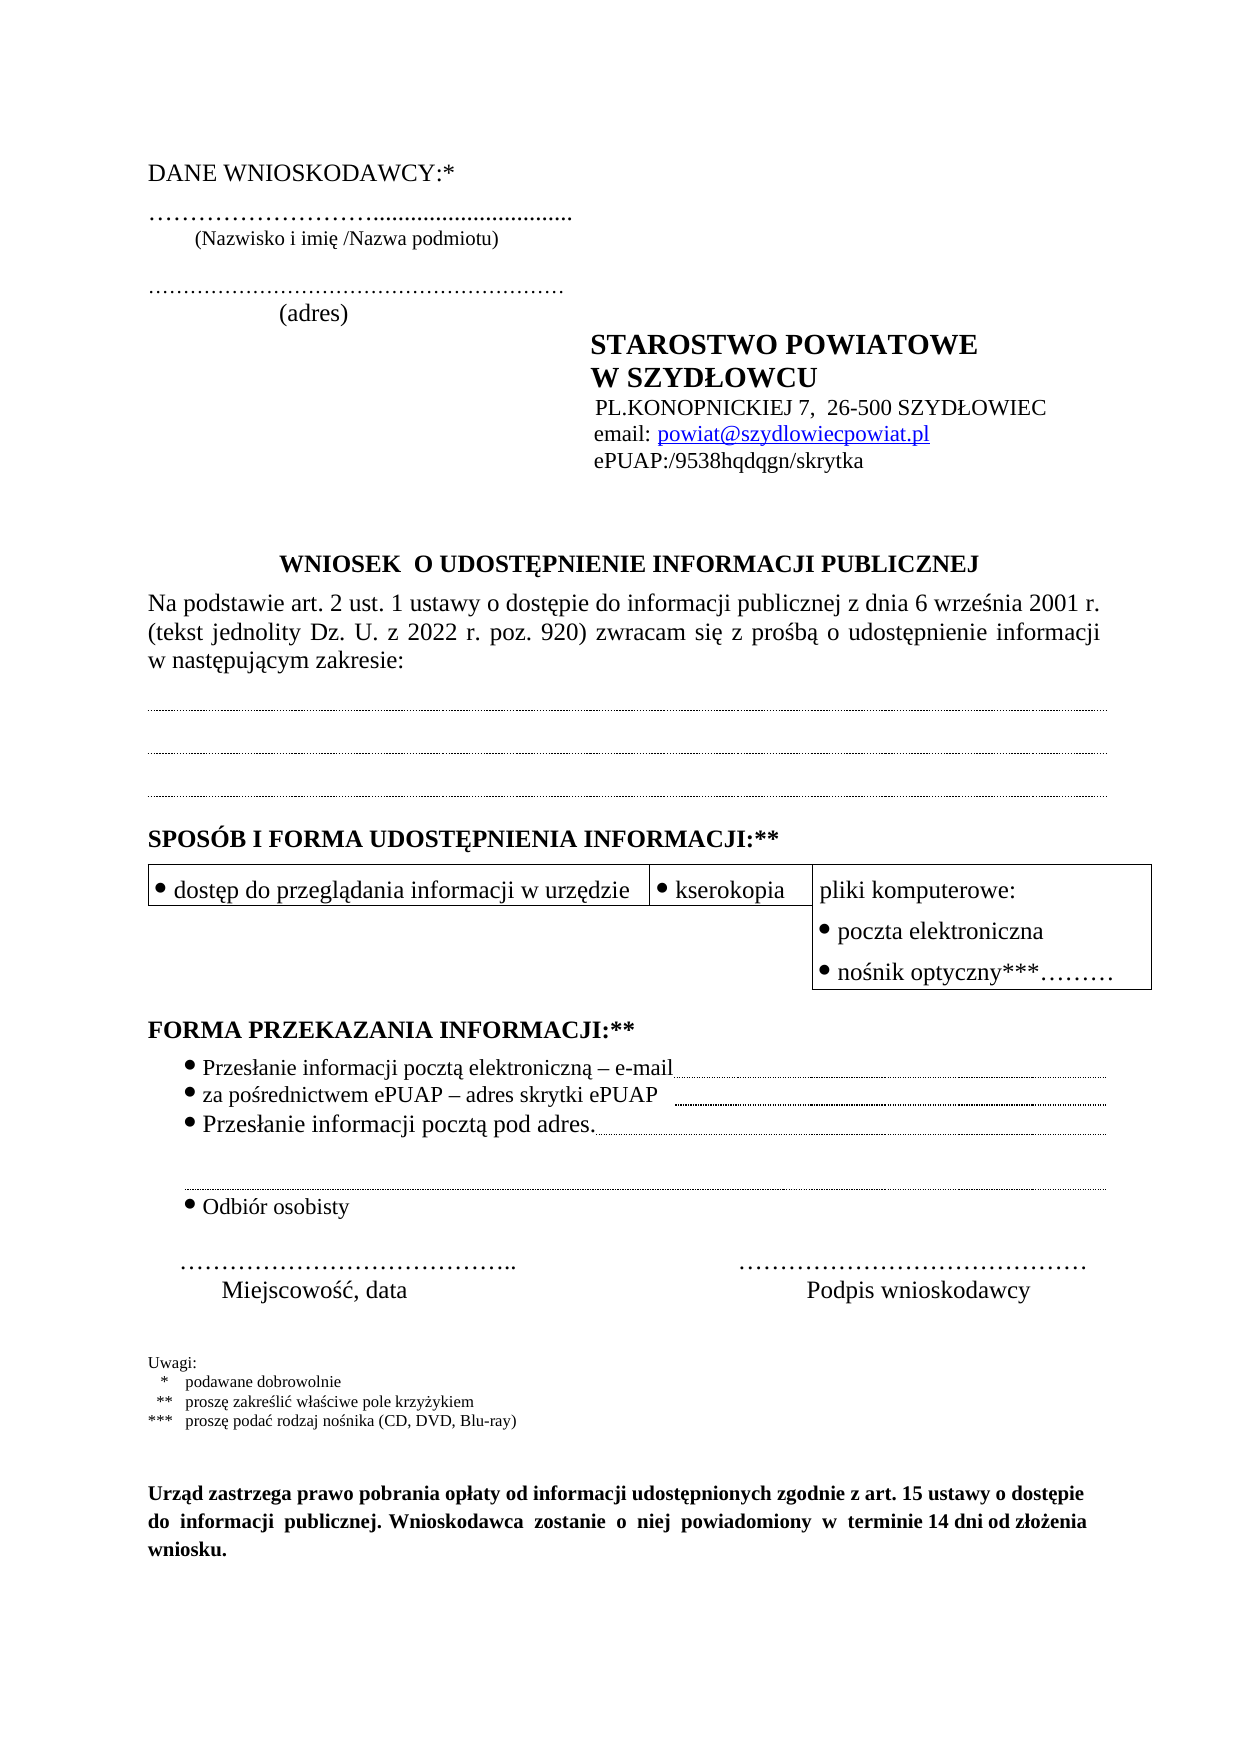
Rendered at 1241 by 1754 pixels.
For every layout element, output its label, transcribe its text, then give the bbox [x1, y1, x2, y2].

text za pośrednictwem ePUAP – adres skrytki ePUAP [185, 1082, 1122, 1109]
text Przesłanie informacji pocztą pod adres. [185, 1109, 1122, 1139]
table_cell nośnik optyczny***……… [813, 947, 1151, 989]
text WNIOSEK O UDOSTĘPNIENIE INFORMACJI PUBLICZNEJ [148, 549, 1123, 578]
text email: powiat@szydlowiecpowiat.pl [148, 420, 1093, 447]
text Odbiór osobisty [185, 1193, 1093, 1221]
text Miejscowość, data Podpis wnioskodawcy [221, 1275, 1093, 1303]
text Przesłanie informacji pocztą elektroniczną – e-mail [185, 1054, 1122, 1082]
text ………………………................................ [148, 197, 1093, 226]
text STAROSTWO POWIATOWE [148, 327, 1093, 360]
text (Nazwisko i imię /Nazwa podmiotu) [148, 226, 1093, 250]
table_header pliki komputerowe: [813, 865, 1151, 905]
text Urząd zastrzega prawo pobrania opłaty od informacji udostępnionych zgodnie z art. 15 ustawy o dostępie do informacji publicznej. Wnioskodawca zostanie o niej powiadomiony w terminie 14 dni od złożenia wniosku. [148, 1481, 1093, 1562]
text Na podstawie art. 2 ust. 1 ustawy o dostępie do informacji publicznej z dnia 6 września 2001 r. (tekst jednolity Dz. U. z 2022 r. poz. 920) zwracam się z prośbą o udostępnienie informacji w następującym zakresie: [148, 588, 1102, 674]
text DANE WNIOSKODAWCY:* [148, 158, 1093, 187]
text ** proszę zakreślić właściwe pole krzyżykiem [148, 1391, 1093, 1411]
text FORMA PRZEKAZANIA INFORMACJI:** [148, 1015, 1093, 1043]
text (adres) [148, 298, 1093, 327]
text * podawane dobrowolnie [148, 1372, 1093, 1391]
text ………………………………….. …………………………………… [148, 1246, 1093, 1275]
text SPOSÓB I FORMA UDOSTĘPNIENIA INFORMACJI:** [148, 824, 1093, 853]
table_header dostęp do przeglądania informacji w urzędzie [149, 865, 649, 905]
text ePUAP:/9538hqdqgn/skrytka [148, 447, 1093, 473]
table_header kserokopia [650, 865, 812, 905]
text …………………………………………………… [148, 274, 1093, 298]
text W SZYDŁOWCU [148, 360, 1093, 394]
text *** proszę podać rodzaj nośnika (CD, DVD, Blu-ray) [148, 1411, 1093, 1430]
text Uwagi: [148, 1353, 1093, 1372]
table_cell poczta elektroniczna [813, 905, 1151, 947]
text PL.KONOPNICKIEJ 7, 26-500 SZYDŁOWIEC [148, 394, 1093, 420]
